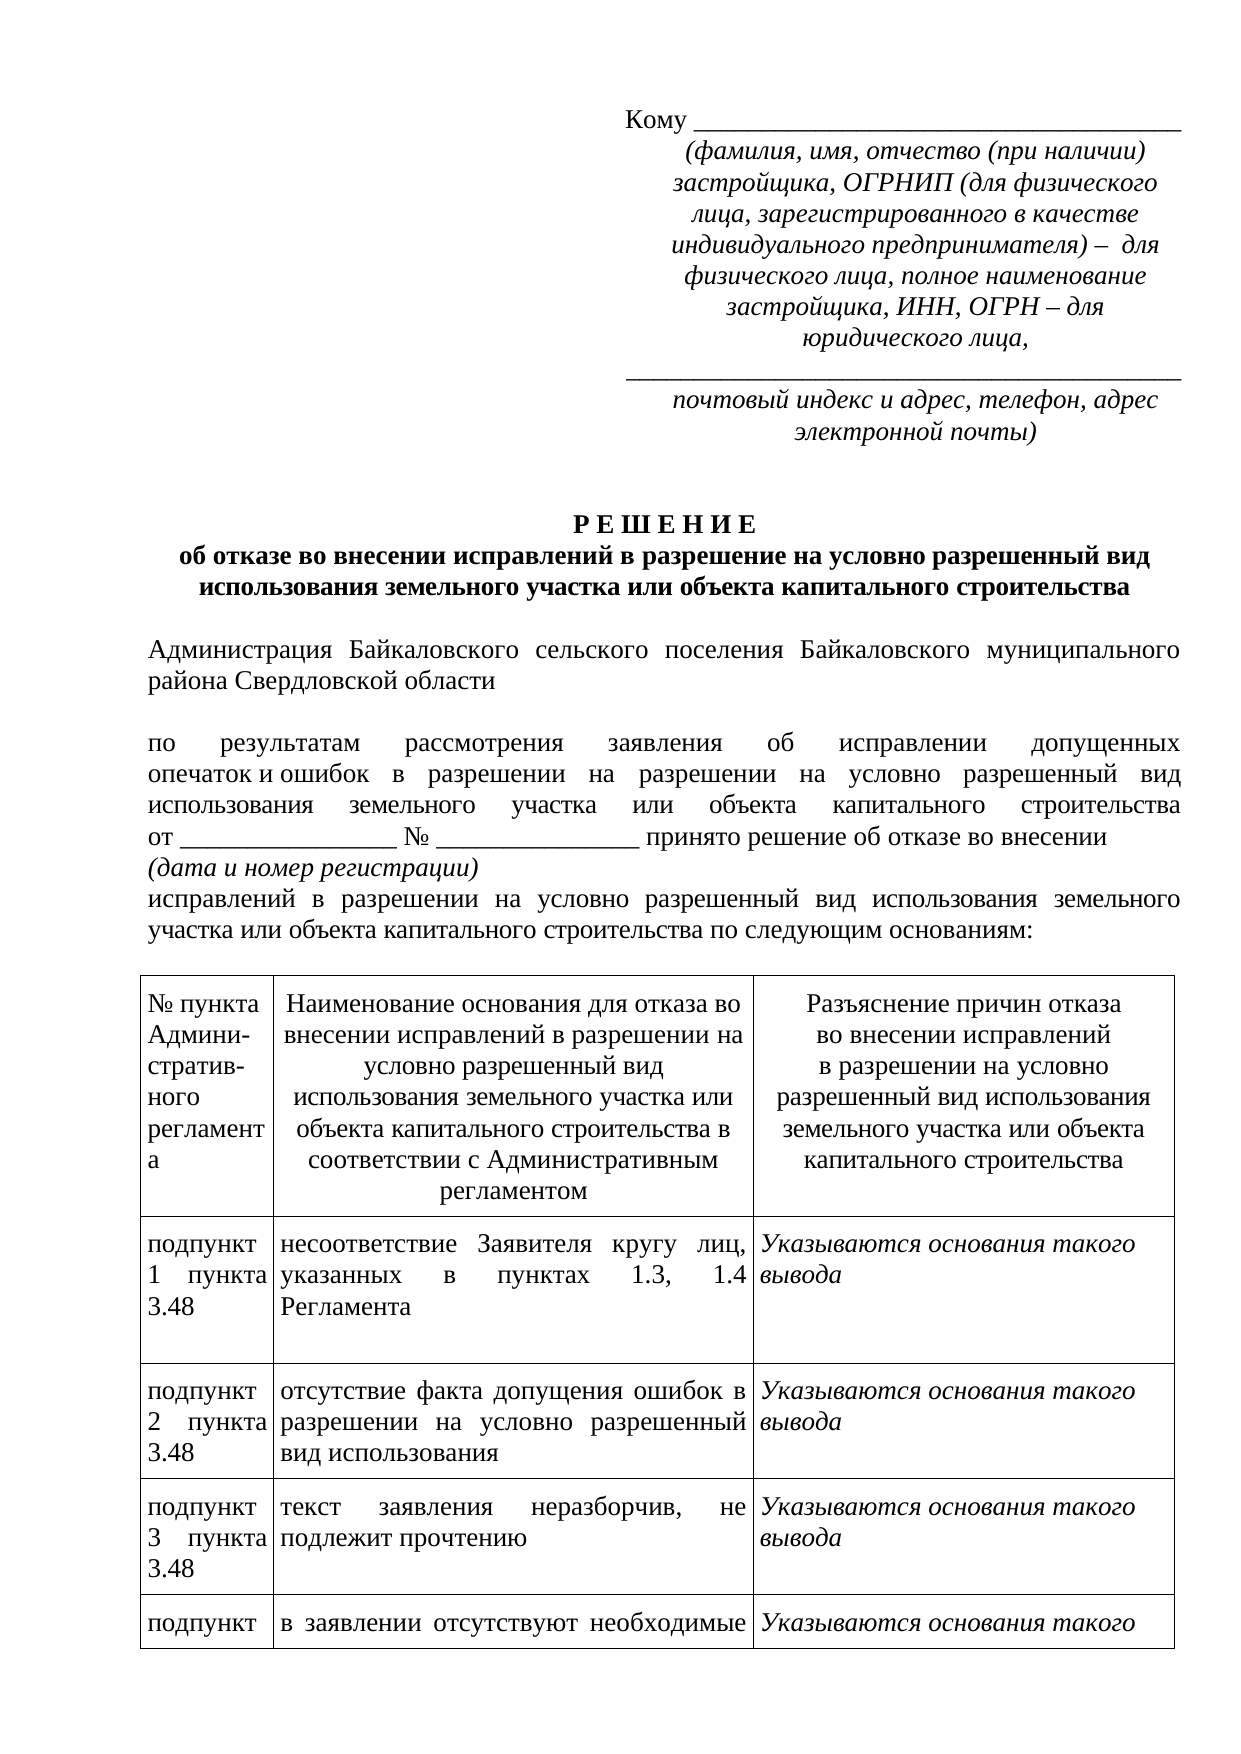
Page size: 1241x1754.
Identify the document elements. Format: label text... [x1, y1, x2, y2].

table_cell Указываются основания такого вывода [754, 1364, 1174, 1478]
table_cell подпункт 2 пункта 3.48 [141, 1364, 273, 1478]
table_cell подпункт 1 пункта 3.48 [141, 1217, 273, 1363]
text исправлений в разрешении на условно разрешенный вид использования земельного участка или объекта капитального строительства по следующим основаниям: [148, 882, 1181, 944]
text Кому ____________________________________ [148, 103, 1181, 134]
table_cell Указываются основания такого вывода [754, 1479, 1174, 1594]
table_header Разъяснение причин отказа во внесении исправлений в разрешении на условно разрешенный вид использования земельного участка или объекта капитального строительства [754, 976, 1174, 1216]
table_cell отсутствие факта допущения ошибок в разрешении на условно разрешенный вид использования [274, 1364, 753, 1478]
text _________________________________________ [148, 352, 1181, 384]
table_header № пункта Админи-стратив-ного регламента [141, 976, 273, 1216]
table_cell несоответствие Заявителя кругу лиц, указанных в пунктах 1.3, 1.4 Регламента [274, 1217, 753, 1363]
text по результатам рассмотрения заявления об исправлении допущенных опечаток и ошибок в разрешении на разрешении на условно разрешенный вид использования земельного участка или объекта капитального строительства от ________________ № _______________ принято решение об отказе во внесении [148, 726, 1181, 851]
text (фамилия, имя, отчество (при наличии) застройщика, ОГРНИП (для физического лица, зарегистрированного в качестве индивидуального предпринимателя) – для физического лица, полное наименование застройщика, ИНН, ОГРН – для юридического лица, [650, 134, 1181, 352]
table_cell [754, 1595, 1174, 1647]
table_cell Указываются основания такого вывода [754, 1217, 1174, 1363]
table_header Наименование основания для отказа во внесении исправлений в разрешении на условно разрешенный вид использования земельного участка или объекта капитального строительства в соответствии с Административным регламентом [274, 976, 753, 1216]
table_cell подпункт 3 пункта 3.48 [141, 1479, 273, 1594]
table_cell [274, 1595, 753, 1647]
table_cell текст заявления неразборчив, не подлежит прочтению [274, 1479, 753, 1594]
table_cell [141, 1595, 273, 1647]
text Р Е Ш Е Н И Е об отказе во внесении исправлений в разрешение на условно разрешенный вид использования земельного участка или объекта капитального строительства [148, 508, 1181, 602]
text почтовый индекс и адрес, телефон, адрес электронной почты) [650, 384, 1181, 446]
text Администрация Байкаловского сельского поселения Байкаловского муниципального района Свердловской области [148, 633, 1181, 695]
text (дата и номер регистрации) [148, 851, 1181, 882]
